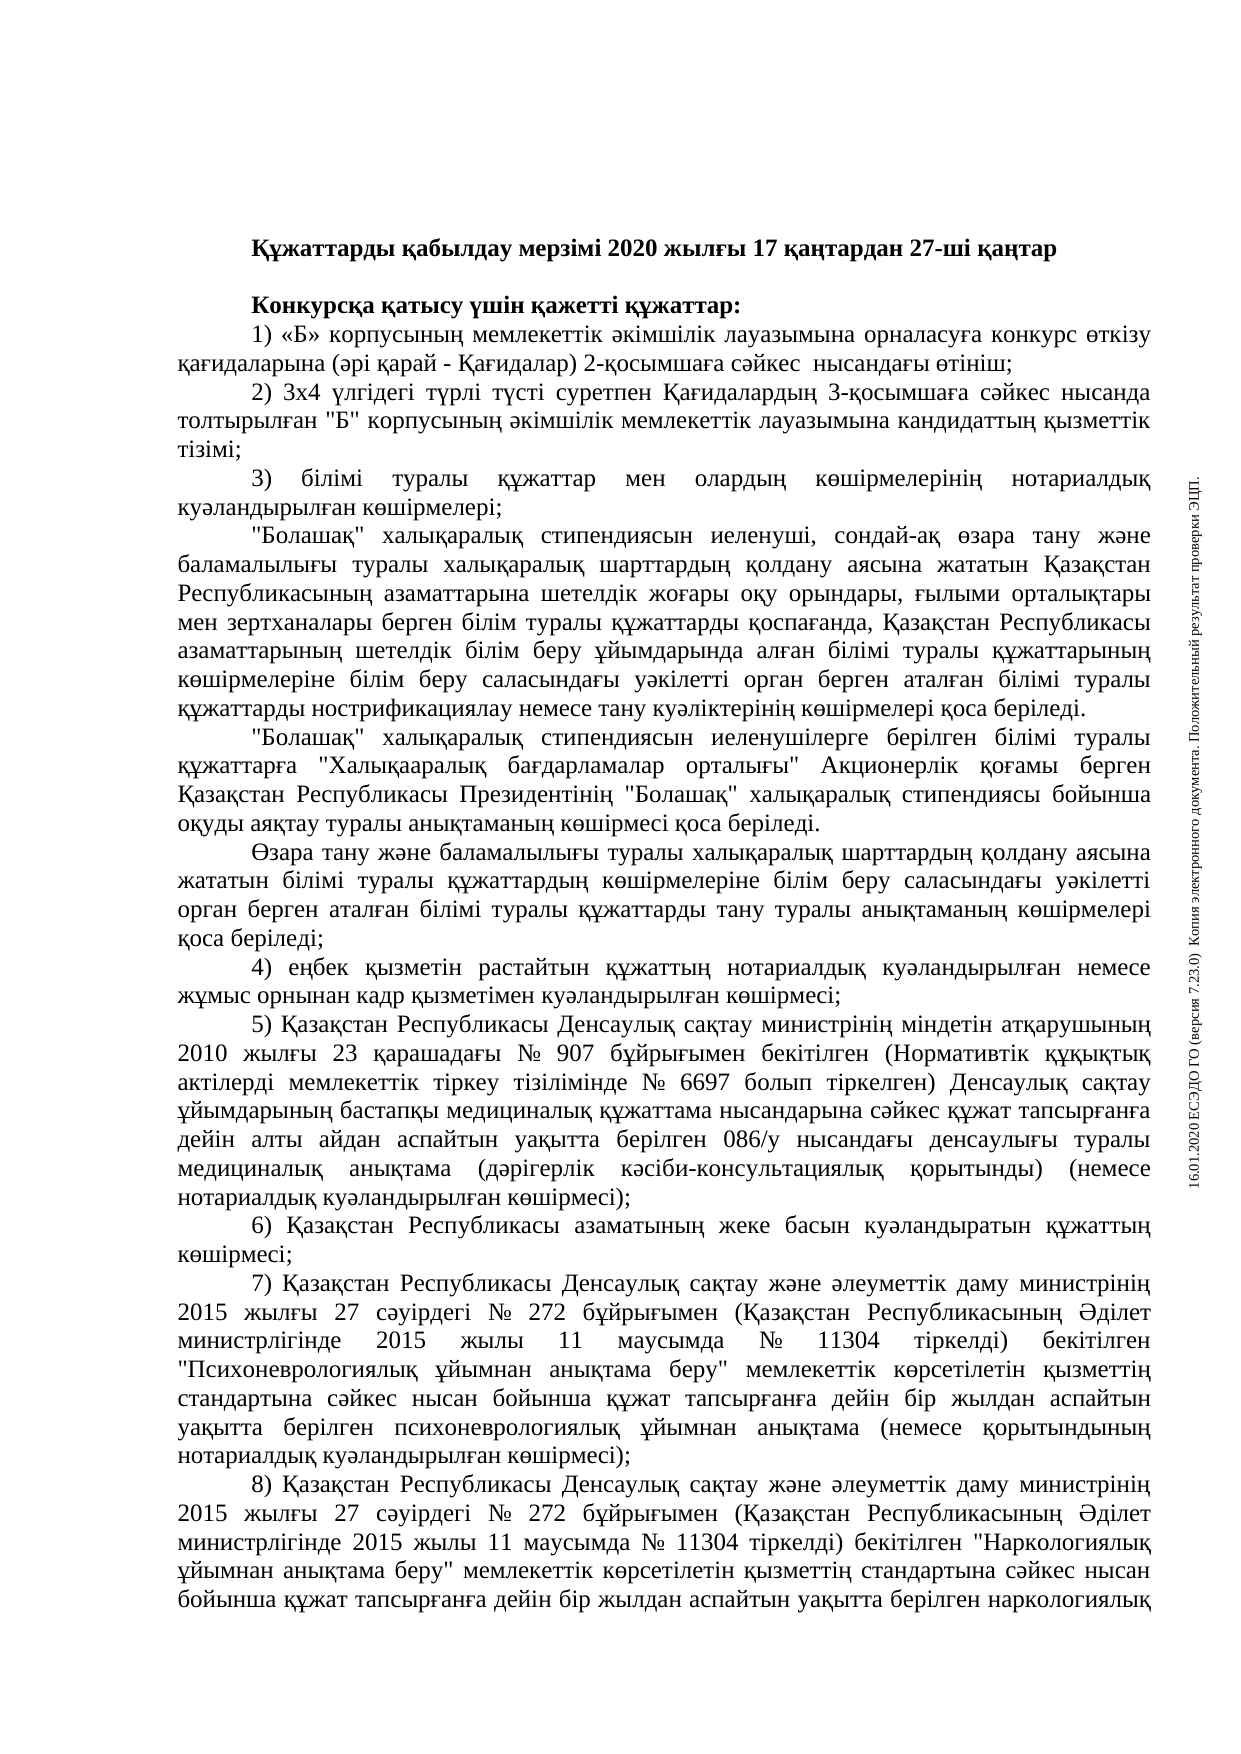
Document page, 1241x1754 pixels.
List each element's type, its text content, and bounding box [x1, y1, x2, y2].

text Өзара тану және баламалылығы туралы халықаралық шарттардың қолдану аясына жататын бiлiмi туралы құжаттардың көшірмелеріне білім беру саласындағы уәкілетті орган берген аталған бiлiмi туралы құжаттарды тану туралы анықтаманың көшірмелері қоса беріледі; [177, 837, 1152, 952]
text "Болашақ" халықаралық стипендиясын иеленушілерге берілген бiлiмi туралы құжаттарға "Халықааралық бағдарламалар орталығы" Акционерлік қоғамы берген Қазақстан Республикасы Президентінің "Болашақ" халықаралық стипендиясы бойынша оқуды аяқтау туралы анықтаманың көшірмесі қоса беріледі. [177, 722, 1152, 837]
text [177, 1469, 1152, 1613]
text 5) Қазақстан Республикасы Денсаулық сақтау министрінің міндетін атқарушының 2010 жылғы 23 қарашадағы № 907 бұйрығымен бекітілген (Нормативтік құқықтық актілерді мемлекеттік тіркеу тізілімінде № 6697 болып тіркелген) Денсаулық сақтау ұйымдарының бастапқы медициналық құжаттама нысандарына сәйкес құжат тапсырғанға дейін алты айдан аспайтын уақытта берілген 086/у нысандағы денсаулығы туралы медициналық анықтама (дәрігерлік кәсіби-консультациялық қорытынды) (немесе нотариалдық куәландырылған көшірмесі); [177, 1009, 1152, 1211]
text 1) «Б» корпусының мемлекеттік әкімшілік лауазымына орналасуға конкурс өткізу қағидаларына (әрі қарай - Қағидалар) 2-қосымшаға сәйкес нысандағы өтініш; [177, 319, 1152, 377]
text 3) бiлiмi туралы құжаттар мен олардың көшірмелерінің нотариалдық куәландырылған көшiрмелерi; [177, 463, 1152, 521]
text 6) Қазақстан Республикасы азаматының жеке басын куәландыратын құжаттың көшірмесі; [177, 1211, 1152, 1268]
text 2) 3х4 үлгідегі түрлі түсті суретпен Қағидалардың 3-қосымшаға сәйкес нысанда толтырылған "Б" корпусының әкімшілік мемлекеттік лауазымына кандидаттың қызметтiк тiзiмі; [177, 377, 1152, 463]
text 4) еңбек қызметін растайтын құжаттың нотариалдық куәландырылған немесе жұмыс орнынан кадр қызметімен куәландырылған көшiрмесi; [177, 952, 1152, 1009]
text Құжаттарды қабылдау мерзімі 2020 жылғы 17 қаңтардан 27-ші қаңтар [177, 233, 1152, 262]
text Конкурсқа қатысу үшін қажетті құжаттар: [177, 291, 1152, 319]
text 7) Қазақстан Республикасы Денсаулық сақтау және әлеуметтік даму министрінің 2015 жылғы 27 сәуірдегі № 272 бұйрығымен (Қазақстан Республикасының Әділет министрлігінде 2015 жылы 11 маусымда № 11304 тіркелді) бекітілген "Психоневрологиялық ұйымнан анықтама беру" мемлекеттік көрсетілетін қызметтің стандартына сәйкес нысан бойынша құжат тапсырғанға дейін бір жылдан аспайтын уақытта берілген психоневрологиялық ұйымнан анықтама (немесе қорытындының нотариалдық куәландырылған көшірмесі); [177, 1268, 1152, 1469]
text "Болашақ" халықаралық стипендиясын иеленуші, сондай-ақ өзара тану және баламалылығы туралы халықаралық шарттардың қолдану аясына жататын Қазақстан Республикасының азаматтарына шетелдік жоғары оқу орындары, ғылыми орталықтары мен зертханалары берген білім туралы құжаттарды қоспағанда, Қазақстан Республикасы азаматтарының шетелдік білім беру ұйымдарында алған білімі туралы құжаттарының көшiрмелерiне білім беру саласындағы уәкілетті орган берген аталған бiлiмi туралы құжаттарды нострификациялау немесе тану куәліктерінің көшірмелері қоса беріледі. [177, 521, 1152, 722]
